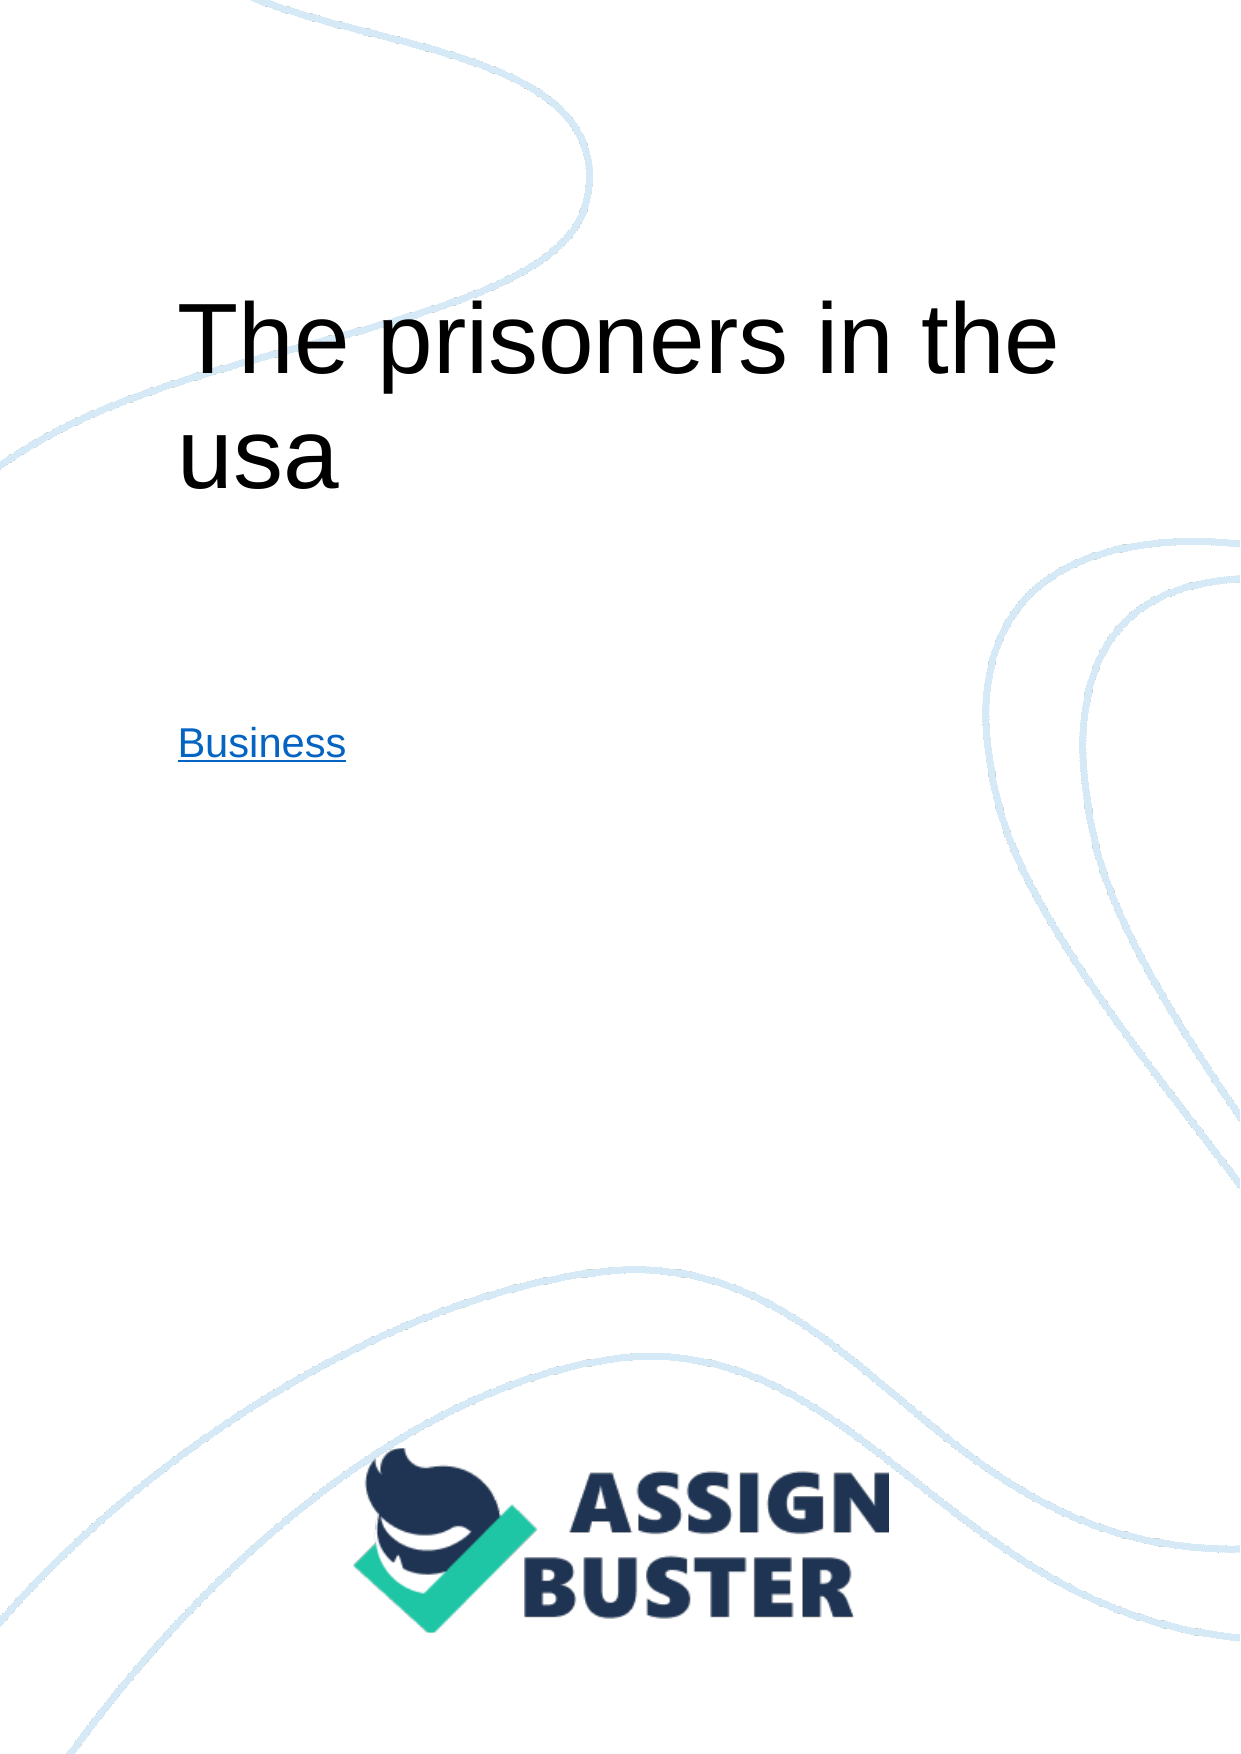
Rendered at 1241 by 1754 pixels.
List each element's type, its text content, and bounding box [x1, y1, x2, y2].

text Business [177, 719, 1152, 767]
picture [0, 0, 1241, 1754]
subtitle The prisoners in the usa [177, 279, 1152, 509]
